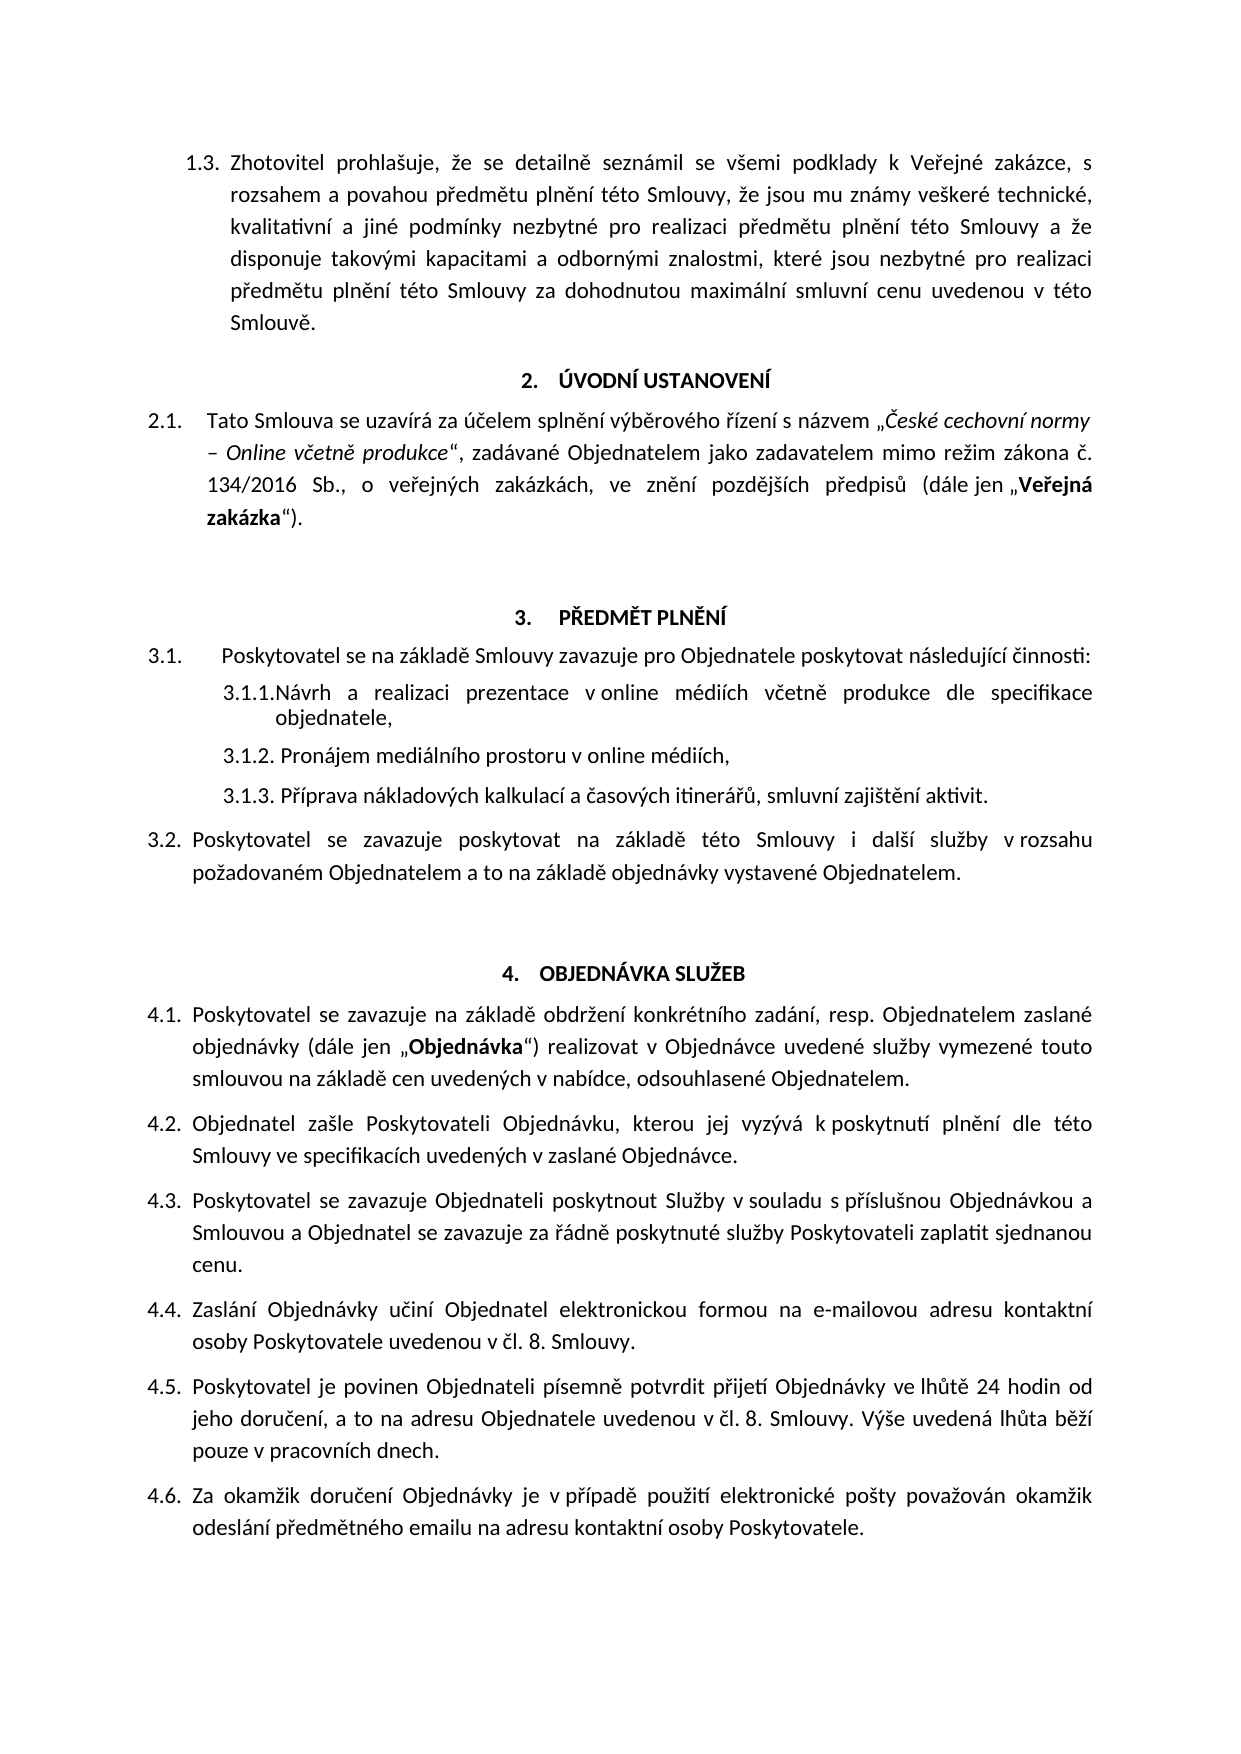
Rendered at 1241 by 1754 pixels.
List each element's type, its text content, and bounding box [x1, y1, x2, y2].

subtitle Pronájem mediálního prostoru v online médiích, [223, 743, 1093, 768]
subtitle Zaslání Objednávky učiní Objednatel elektronickou formou na e-mailovou adresu kontaktní osoby Poskytovatele uvedenou v čl. 8. Smlouvy. [147, 1295, 1093, 1355]
subtitle Poskytovatel se zavazuje poskytovat na základě této Smlouvy i další služby v rozsahu požadovaném Objednatelem a to na základě objednávky vystavené Objednatelem. [147, 825, 1093, 886]
subtitle Objednatel zašle Poskytovateli Objednávku, kterou jej vyzývá k poskytnutí plnění dle této Smlouvy ve specifikacích uvedených v zaslané Objednávce. [147, 1109, 1093, 1169]
subtitle OBJEDNÁVKA SLUŽEB [154, 959, 1093, 987]
subtitle PŘEDMĚT PLNĚNÍ [148, 603, 1093, 631]
subtitle Za okamžik doručení Objednávky je v případě použití elektronické pošty považován okamžik odeslání předmětného emailu na adresu kontaktní osoby Poskytovatele. [147, 1481, 1093, 1541]
subtitle Poskytovatel se zavazuje na základě obdržení konkrétního zadání, resp. Objednatelem zaslané objednávky (dále jen „Objednávka“) realizovat v Objednávce uvedené služby vymezené touto smlouvou na základě cen uvedených v nabídce, odsouhlasené Objednatelem. [147, 1000, 1093, 1092]
subtitle Návrh a realizaci prezentace v online médiích včetně produkce dle specifikace objednatele, [223, 681, 1093, 731]
subtitle Zhotovitel prohlašuje, že se detailně seznámil se všemi podklady k Veřejné zakázce, s rozsahem a povahou předmětu plnění této Smlouvy, že jsou mu známy veškeré technické, kvalitativní a jiné podmínky nezbytné pro realizaci předmětu plnění této Smlouvy a že disponuje takovými kapacitami a odbornými znalostmi, které jsou nezbytné pro realizaci předmětu plnění této Smlouvy za dohodnutou maximální smluvní cenu uvedenou v této Smlouvě. [185, 148, 1093, 337]
subtitle Poskytovatel se na základě Smlouvy zavazuje pro Objednatele poskytovat následující činnosti: [148, 643, 1093, 668]
subtitle Poskytovatel se zavazuje Objednateli poskytnout Služby v souladu s příslušnou Objednávkou a Smlouvou a Objednatel se zavazuje za řádně poskytnuté služby Poskytovateli zaplatit sjednanou cenu. [147, 1186, 1093, 1278]
subtitle Poskytovatel je povinen Objednateli písemně potvrdit přijetí Objednávky ve lhůtě 24 hodin od jeho doručení, a to na adresu Objednatele uvedenou v čl. 8. Smlouvy. Výše uvedená lhůta běží pouze v pracovních dnech. [147, 1372, 1093, 1464]
subtitle Tato Smlouva se uzavírá za účelem splnění výběrového řízení s názvem „České cechovní normy – Online včetně produkce“, zadávané Objednatelem jako zadavatelem mimo režim zákona č. 134/2016 Sb., o veřejných zakázkách, ve znění pozdějších předpisů (dále jen „Veřejná zakázka“). [148, 406, 1093, 531]
subtitle ÚVODNÍ USTANOVENÍ [199, 366, 1093, 394]
subtitle Příprava nákladových kalkulací a časových itinerářů, smluvní zajištění aktivit. [223, 781, 1093, 809]
